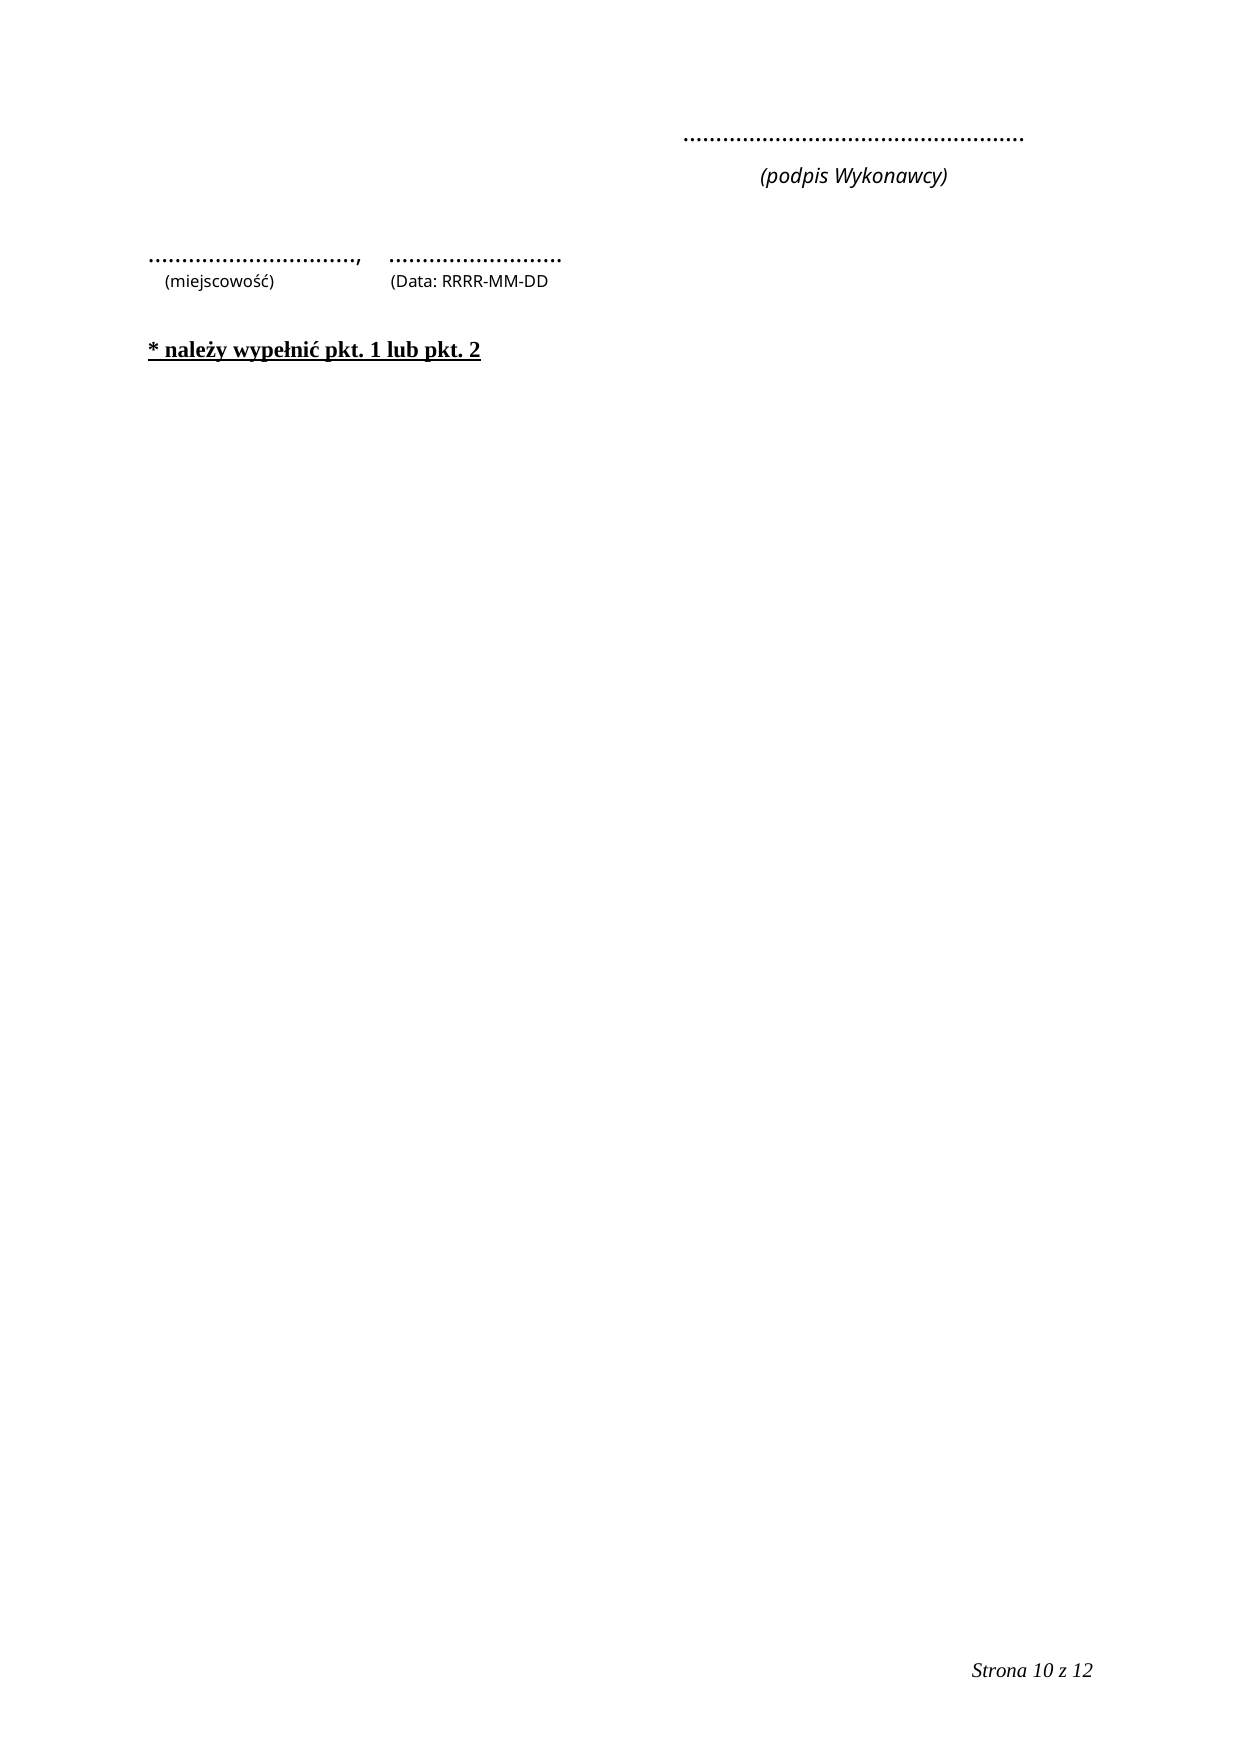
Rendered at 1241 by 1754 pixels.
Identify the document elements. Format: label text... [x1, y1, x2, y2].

text (podpis Wykonawcy) [615, 161, 1092, 189]
text * należy wypełnić pkt. 1 lub pkt. 2 [148, 336, 1092, 363]
text ..............................., .......................... [148, 236, 1092, 270]
text (miejscowość) (Data: RRRR-MM-DD [148, 270, 1092, 293]
text ……………………………………………. [615, 114, 1092, 148]
